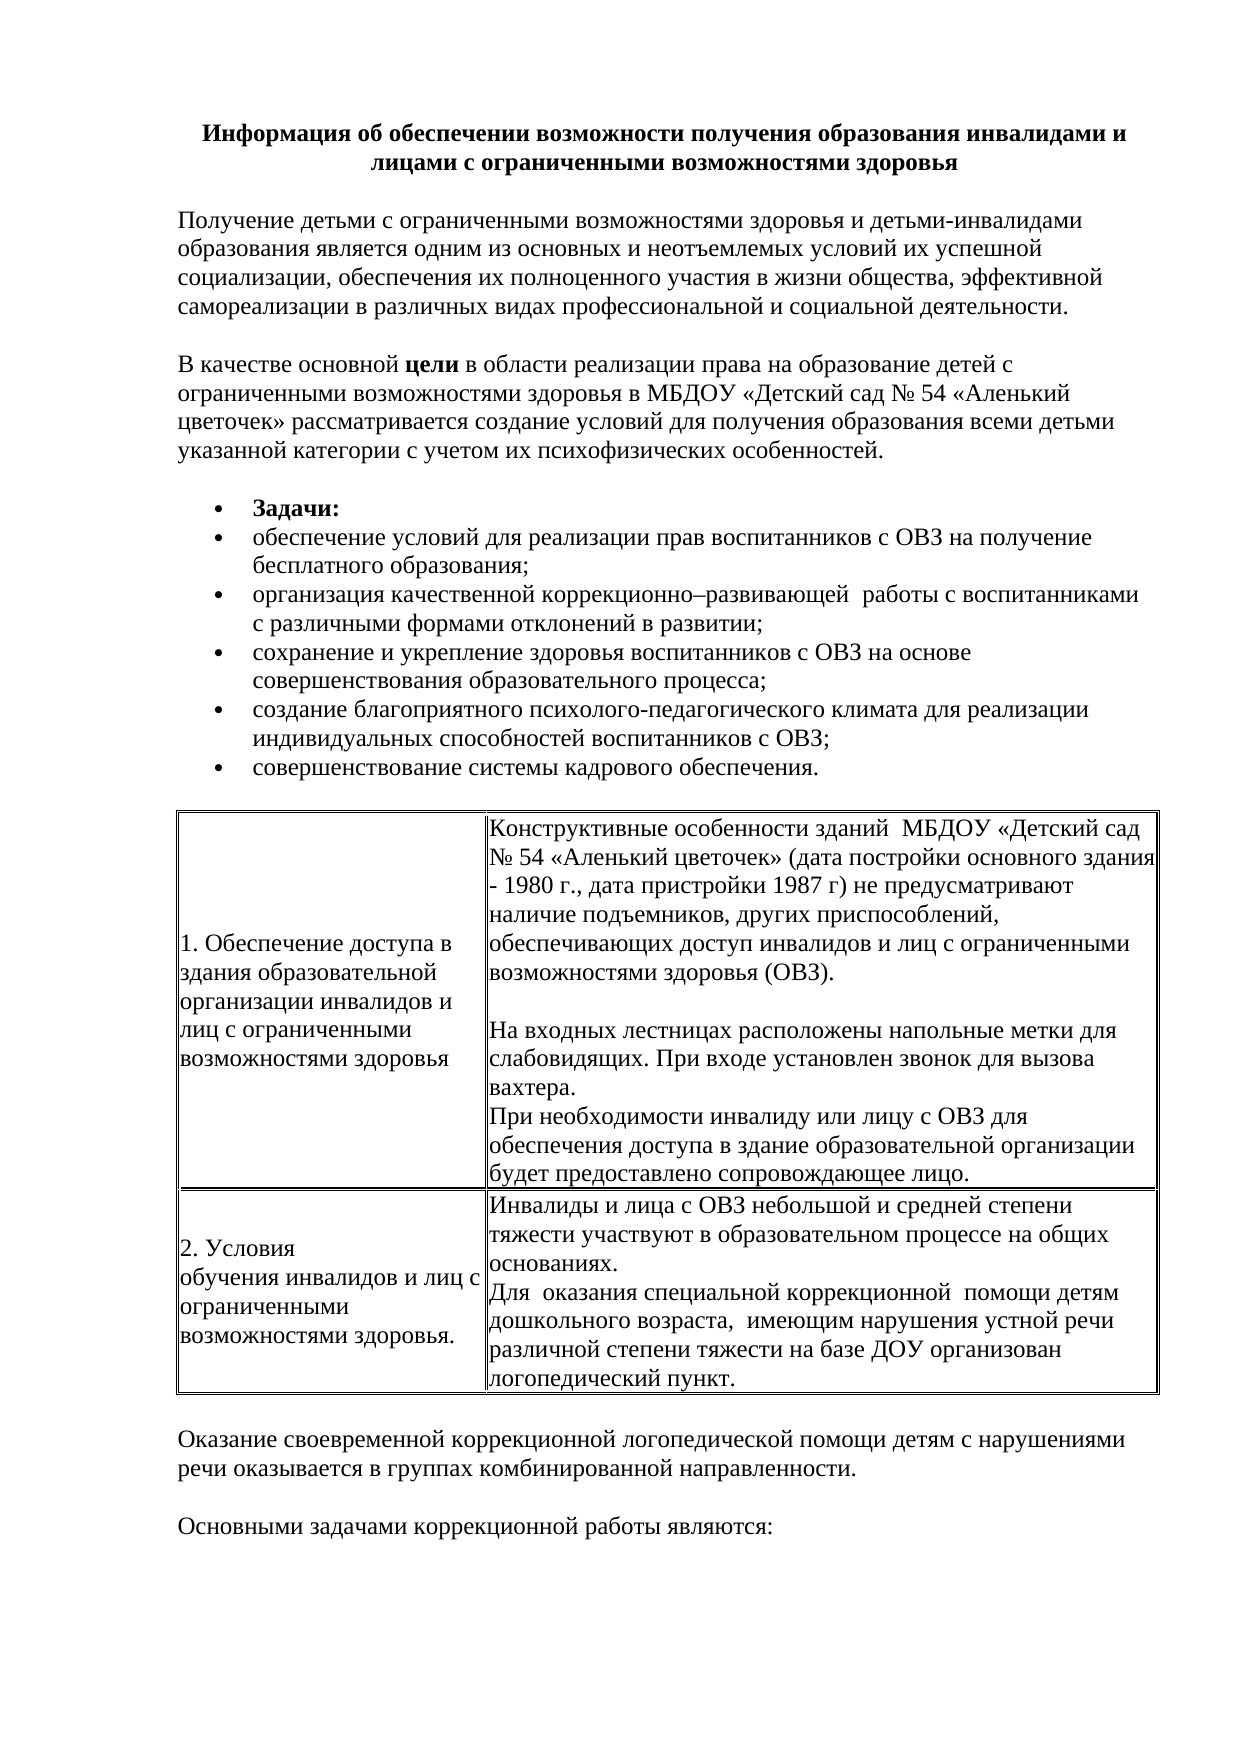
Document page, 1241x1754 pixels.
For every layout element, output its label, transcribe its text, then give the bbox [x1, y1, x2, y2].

table_header 1. Обеспечение доступа в здания образовательной организации инвалидов и лиц с ограниченными возможностями здоровья [179, 813, 487, 1187]
text Оказание своевременной коррекционной логопедической помощи детям с нарушениями речи оказывается в группах комбинированной направленности. [177, 1424, 1152, 1482]
text Информация об обеспечении возможности получения образования инвалидами и лицами с ограниченными возможностями здоровья [177, 118, 1152, 176]
list Задачи: [215, 493, 1152, 522]
list сохранение и укрепление здоровья воспитанников с ОВЗ на основе совершенствования образовательного процесса; [215, 637, 1152, 694]
list организация качественной коррекционно–развивающей работы с воспитанниками с различными формами отклонений в развитии; [215, 579, 1152, 637]
table_cell 2. Условия обучения инвалидов и лиц с ограниченными возможностями здоровья. [179, 1187, 487, 1392]
table_cell Инвалиды и лица с ОВЗ небольшой и средней степени тяжести участвуют в образовательном процессе на общих основаниях. Для оказания специальной коррекционной помощи детям дошкольного возраста, имеющим нарушения устной речи различной степени тяжести на базе ДОУ организован логопедический пункт. [487, 1187, 1157, 1392]
list создание благоприятного психолого-педагогического климата для реализации индивидуальных способностей воспитанников с ОВЗ; [215, 694, 1152, 752]
text Получение детьми с ограниченными возможностями здоровья и детьми-инвалидами образования является одним из основных и неотъемлемых условий их успешной социализации, обеспечения их полноценного участия в жизни общества, эффективной самореализации в различных видах профессиональной и социальной деятельности. [177, 205, 1152, 320]
list обеспечение условий для реализации прав воспитанников с ОВЗ на получение бесплатного образования; [215, 522, 1152, 579]
text В качестве основной цели в области реализации права на образование детей с ограниченными возможностями здоровья в МБДОУ «Детский сад № 54 «Аленький цветочек» рассматривается создание условий для получения образования всеми детьми указанной категории с учетом их психофизических особенностей. [177, 349, 1152, 464]
text Основными задачами коррекционной работы являются: [177, 1511, 1152, 1539]
table_header Конструктивные особенности зданий МБДОУ «Детский сад № 54 «Аленький цветочек» (дата постройки основного здания - 1980 г., дата пристройки 1987 г) не предусматривают наличие подъемников, других приспособлений, обеспечивающих доступ инвалидов и лиц с ограниченными возможностями здоровья (ОВЗ). На входных лестницах расположены напольные метки для слабовидящих. При входе установлен звонок для вызова вахтера. При необходимости инвалиду или лицу с ОВЗ для обеспечения доступа в здание образовательной организации будет предоставлено сопровождающее лицо. [487, 813, 1156, 1187]
list совершенствование системы кадрового обеспечения. [215, 752, 1152, 781]
